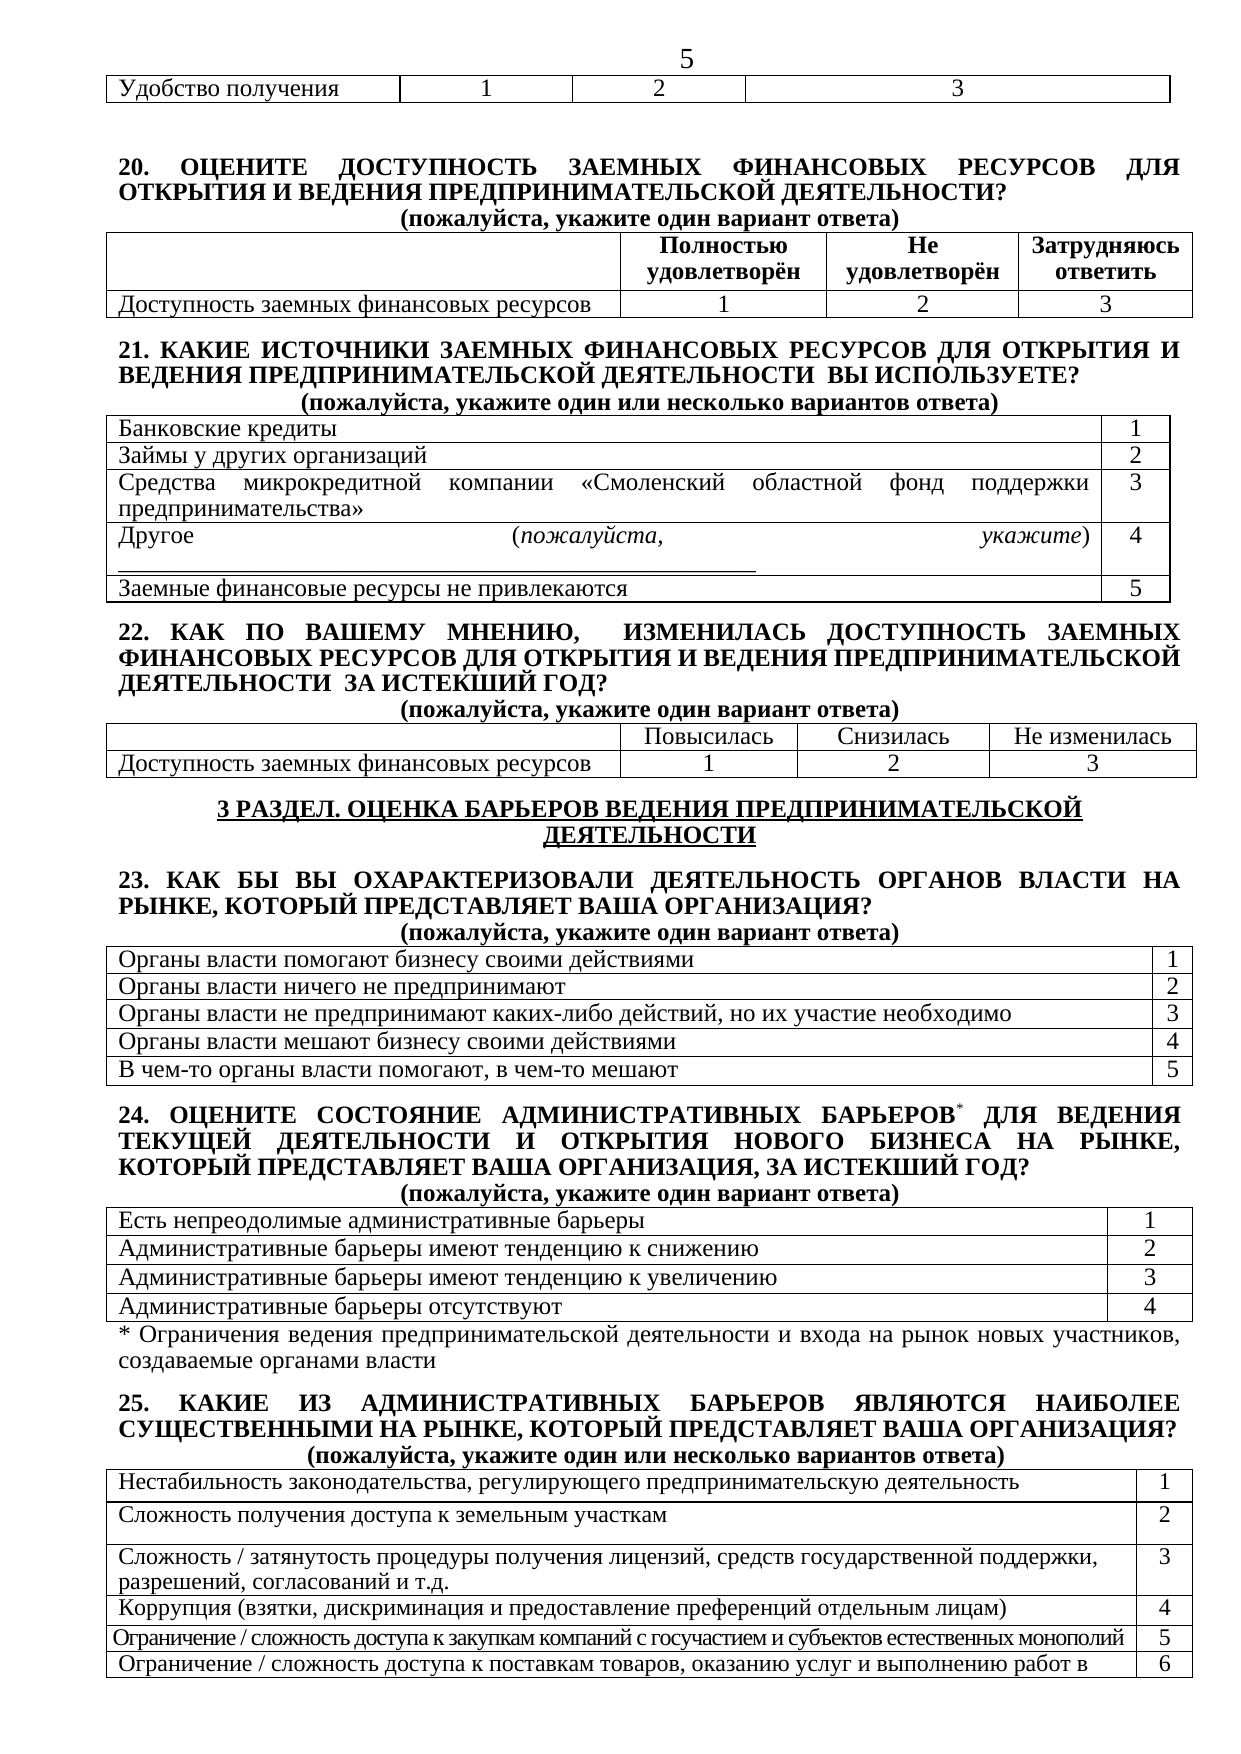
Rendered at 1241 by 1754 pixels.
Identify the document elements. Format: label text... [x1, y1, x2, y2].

table_header Затрудняюсь ответить [1019, 233, 1192, 290]
table_cell Административные барьеры отсутствуют [107, 1294, 1107, 1321]
table_cell 2 [1153, 974, 1192, 999]
table_header Органы власти помогают бизнесу своими действиями [107, 947, 1152, 972]
table_cell 2 [798, 751, 989, 777]
table_cell Коррупция (взятки, дискриминация и предоставление преференций отдельным лицам) [107, 1596, 1136, 1625]
table_header 1 [1102, 416, 1169, 442]
table_header Не изменилась [990, 724, 1196, 750]
table_cell 1 [401, 76, 572, 102]
table_header 1 [1137, 1470, 1192, 1501]
table_header 1 [1153, 947, 1192, 972]
table_cell 4 [1137, 1596, 1192, 1625]
table_cell 4 [1102, 523, 1169, 574]
table_header Нестабильность законодательства, регулирующего предпринимательскую деятельность [107, 1470, 1136, 1501]
text 25. КАКИЕ ИЗ АДМИНИСТРАТИВНЫХ БАРЬЕРОВ ЯВЛЯЮТСЯ НАИБОЛЕЕ СУЩЕСТВЕННЫМИ НА РЫНКЕ, КОТОРЫЙ ПРЕДСТАВЛЯЕТ ВАША ОРГАНИЗАЦИЯ? [118, 1391, 1181, 1443]
text 24. ОЦЕНИТЕ СОСТОЯНИЕ АДМИНИСТРАТИВНЫХ БАРЬЕРОВ* ДЛЯ ВЕДЕНИЯ ТЕКУЩЕЙ ДЕЯТЕЛЬНОСТИ И ОТКРЫТИЯ НОВОГО БИЗНЕСА НА РЫНКЕ, КОТОРЫЙ ПРЕДСТАВЛЯЕТ ВАША ОРГАНИЗАЦИЯ, ЗА ИСТЕКШИЙ ГОД? [118, 1103, 1181, 1181]
table_cell 5 [1153, 1057, 1192, 1085]
table_cell Средства микрокредитной компании «Смоленский областной фонд поддержки предпринимательства» [107, 470, 1101, 522]
table_cell Ограничение / сложность доступа к закупкам компаний с госучастием и субъектов естественных монополий [107, 1626, 1136, 1651]
table_cell Доступность заемных финансовых ресурсов [107, 291, 620, 317]
text * Ограничения ведения предпринимательской деятельности и входа на рынок новых участников, создаваемые органами власти [118, 1322, 1181, 1374]
table_header Снизилась [798, 724, 989, 750]
table_header Повысилась [621, 724, 797, 750]
table_cell 3 [1137, 1545, 1192, 1594]
table_header Полностью удовлетворён [621, 233, 826, 290]
table_cell 3 [746, 76, 1169, 102]
text (пожалуйста, укажите один вариант ответа) [118, 1181, 1181, 1207]
table_cell 2 [827, 291, 1018, 317]
table_cell Другое (пожалуйста, укажите) ___________________________________________________ [107, 523, 1101, 574]
table_cell 2 [573, 76, 745, 102]
table_cell Органы власти не предпринимают каких-либо действий, но их участие необходимо [107, 1000, 1152, 1027]
table_cell 3 [1019, 291, 1192, 317]
text (пожалуйста, укажите один вариант ответа) [118, 206, 1181, 232]
table_cell Органы власти мешают бизнесу своими действиями [107, 1029, 1152, 1056]
table_cell 2 [1102, 443, 1169, 469]
table_cell 3 [1153, 1000, 1192, 1027]
text 22. КАК ПО ВАШЕМУ МНЕНИЮ, ИЗМЕНИЛАСЬ ДОСТУПНОСТЬ ЗАЕМНЫХ ФИНАНСОВЫХ РЕСУРСОВ ДЛЯ ОТКРЫТИЯ И ВЕДЕНИЯ ПРЕДПРИНИМАТЕЛЬСКОЙ ДЕЯТЕЛЬНОСТИ ЗА ИСТЕКШИЙ ГОД? [118, 619, 1181, 697]
table_cell 3 [1108, 1265, 1192, 1293]
table_cell Займы у других организаций [107, 443, 1101, 469]
text 23. КАК БЫ ВЫ ОХАРАКТЕРИЗОВАЛИ ДЕЯТЕЛЬНОСТЬ ОРГАНОВ ВЛАСТИ НА РЫНКЕ, КОТОРЫЙ ПРЕДСТАВЛЯЕТ ВАША ОРГАНИЗАЦИЯ? [118, 868, 1181, 920]
table_cell 6 [1137, 1652, 1192, 1677]
table_cell 1 [621, 291, 826, 317]
table_cell Заемные финансовые ресурсы не привлекаются [107, 576, 1101, 601]
table_cell 1 [621, 751, 797, 777]
table_cell 2 [1108, 1236, 1192, 1264]
text (пожалуйста, укажите один вариант ответа) [118, 697, 1181, 723]
table_cell Удобство получения [107, 76, 399, 102]
table_cell 4 [1153, 1029, 1192, 1056]
table_cell Административные барьеры имеют тенденцию к снижению [107, 1236, 1107, 1264]
text 20. ОЦЕНИТЕ ДОСТУПНОСТЬ ЗАЕМНЫХ ФИНАНСОВЫХ РЕСУРСОВ ДЛЯ ОТКРЫТИЯ И ВЕДЕНИЯ ПРЕДПРИНИМАТЕЛЬСКОЙ ДЕЯТЕЛЬНОСТИ? [118, 154, 1181, 206]
table_cell 3 [1102, 470, 1169, 522]
table_cell 5 [1137, 1626, 1192, 1651]
table_header 1 [1108, 1208, 1192, 1235]
table_cell Органы власти ничего не предпринимают [107, 974, 1152, 999]
table_cell Сложность / затянутость процедуры получения лицензий, средств государственной поддержки, разрешений, согласований и т.д. [107, 1545, 1136, 1594]
table_header Не удовлетворён [827, 233, 1018, 290]
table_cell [107, 1652, 1136, 1677]
table_cell 3 [990, 751, 1196, 777]
text (пожалуйста, укажите один или несколько вариантов ответа) [118, 389, 1181, 415]
text 21. КАКИЕ ИСТОЧНИКИ ЗАЕМНЫХ ФИНАНСОВЫХ РЕСУРСОВ ДЛЯ ОТКРЫТИЯ И ВЕДЕНИЯ ПРЕДПРИНИМАТЕЛЬСКОЙ ДЕЯТЕЛЬНОСТИ ВЫ ИСПОЛЬЗУЕТЕ? [118, 337, 1181, 389]
table_header [107, 724, 620, 750]
text 3 РАЗДЕЛ. ОЦЕНКА БАРЬЕРОВ ВЕДЕНИЯ ПРЕДПРИНИМАТЕЛЬСКОЙ ДЕЯТЕЛЬНОСТИ [112, 797, 1187, 849]
table_cell Доступность заемных финансовых ресурсов [107, 751, 620, 777]
text (пожалуйста, укажите один вариант ответа) [118, 920, 1181, 946]
table_header Есть непреодолимые административные барьеры [107, 1208, 1107, 1235]
text (пожалуйста, укажите один или несколько вариантов ответа) [118, 1443, 1181, 1468]
table_cell Административные барьеры имеют тенденцию к увеличению [107, 1265, 1107, 1293]
table_cell В чем-то органы власти помогают, в чем-то мешают [107, 1057, 1152, 1085]
table_cell 4 [1108, 1294, 1192, 1321]
table_header [107, 233, 620, 290]
table_header Банковские кредиты [107, 416, 1101, 442]
table_cell 5 [1102, 576, 1169, 601]
table_cell 2 [1137, 1503, 1192, 1544]
table_cell Сложность получения доступа к земельным участкам [107, 1503, 1136, 1544]
